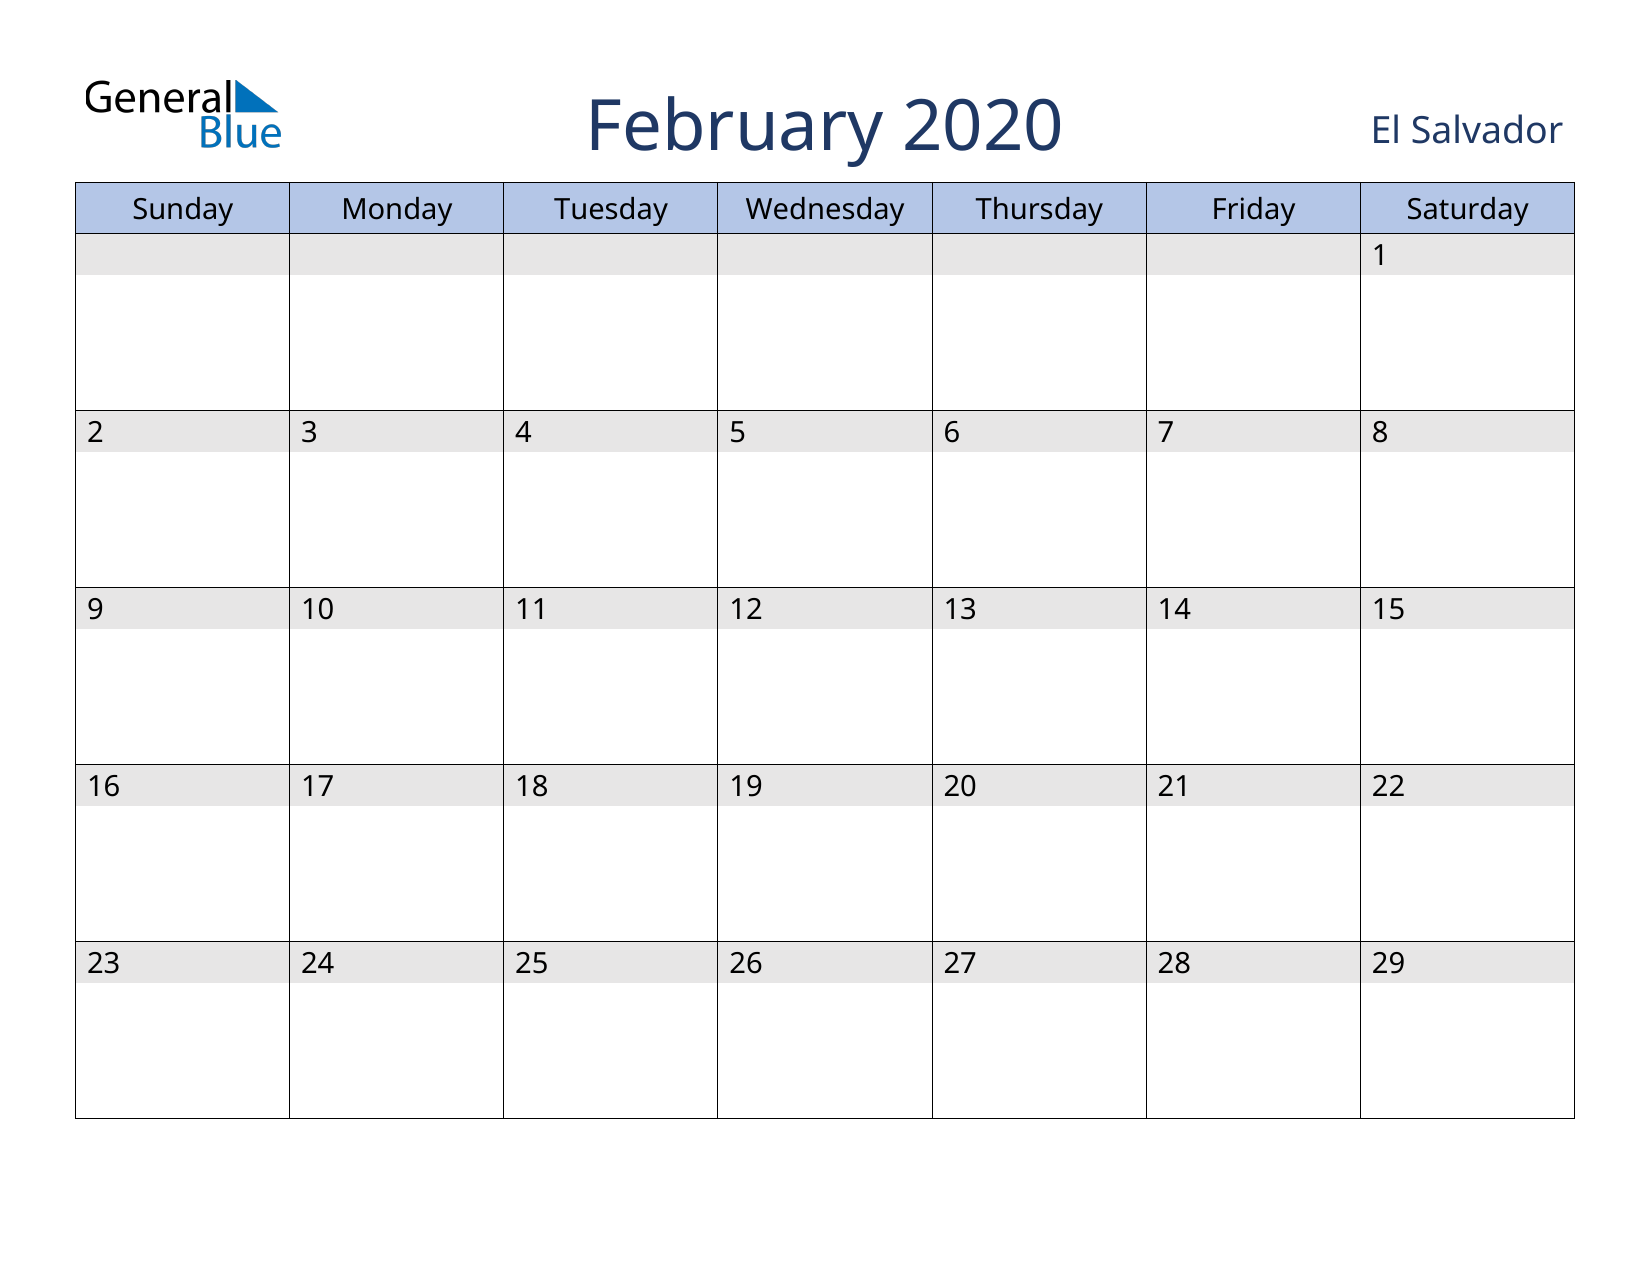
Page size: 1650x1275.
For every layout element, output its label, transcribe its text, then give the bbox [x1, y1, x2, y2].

table_cell 13 [933, 588, 1146, 629]
table_cell 22 [1361, 765, 1574, 806]
table_cell [718, 275, 932, 410]
table_cell 4 [504, 411, 717, 452]
table_cell [504, 275, 717, 410]
table_cell [1361, 806, 1574, 941]
table_cell 3 [290, 411, 503, 452]
table_cell [504, 806, 717, 941]
table_cell Thursday [933, 183, 1146, 233]
table_cell Saturday [1361, 183, 1574, 233]
table_cell [504, 629, 717, 764]
table_cell [1361, 275, 1574, 410]
table_cell 12 [718, 588, 932, 629]
table_cell [76, 629, 289, 764]
table_cell 17 [290, 765, 503, 806]
table_cell Friday [1147, 183, 1360, 233]
table_cell 20 [933, 765, 1146, 806]
table_cell 14 [1147, 588, 1360, 629]
table_cell 5 [718, 411, 932, 452]
table_cell [1361, 452, 1574, 587]
table_cell [1147, 452, 1360, 587]
table_cell 26 [718, 942, 932, 983]
table_cell 11 [504, 588, 717, 629]
table_cell [290, 275, 503, 410]
table_cell [718, 806, 932, 941]
table_cell [290, 629, 503, 764]
table_cell [933, 806, 1146, 941]
table_cell [1147, 983, 1360, 1118]
table_cell 6 [933, 411, 1146, 452]
table_cell [290, 983, 503, 1118]
table_cell [290, 806, 503, 941]
table_header El Salvador [1146, 75, 1574, 182]
table_cell Tuesday [504, 183, 717, 233]
table_cell [718, 452, 932, 587]
table_cell 28 [1147, 942, 1360, 983]
table_cell [290, 452, 503, 587]
table_cell [504, 234, 717, 275]
table_cell [718, 234, 932, 275]
table_cell [290, 234, 503, 275]
table_cell [718, 983, 932, 1118]
table_cell [1147, 629, 1360, 764]
table_cell 25 [504, 942, 717, 983]
table_cell [76, 452, 289, 587]
table_cell 24 [290, 942, 503, 983]
table_cell [718, 629, 932, 764]
table_cell [1147, 806, 1360, 941]
table_cell 19 [718, 765, 932, 806]
table_cell 15 [1361, 588, 1574, 629]
table_header February 2020 [504, 75, 1146, 182]
picture [86, 80, 281, 148]
table_cell [933, 452, 1146, 587]
table_cell [76, 275, 289, 410]
table_cell Sunday [76, 183, 289, 233]
table_cell 1 [1361, 234, 1574, 275]
table_cell [933, 275, 1146, 410]
table_cell [1361, 983, 1574, 1118]
table_cell Monday [290, 183, 503, 233]
table_cell [1147, 234, 1360, 275]
table_cell [1147, 275, 1360, 410]
table_cell 9 [76, 588, 289, 629]
table_cell 2 [76, 411, 289, 452]
table_cell [933, 983, 1146, 1118]
table_cell 21 [1147, 765, 1360, 806]
table_cell [1361, 629, 1574, 764]
table_cell [933, 234, 1146, 275]
table_cell 18 [504, 765, 717, 806]
table_header [76, 75, 503, 182]
table_cell [504, 452, 717, 587]
table_cell 27 [933, 942, 1146, 983]
table_cell [504, 983, 717, 1118]
table_cell [76, 806, 289, 941]
table_cell Wednesday [718, 183, 932, 233]
table_cell 7 [1147, 411, 1360, 452]
table_cell 23 [76, 942, 289, 983]
table_cell 16 [76, 765, 289, 806]
table_cell [933, 629, 1146, 764]
table_cell [76, 234, 289, 275]
table_cell 29 [1361, 942, 1574, 983]
table_cell 8 [1361, 411, 1574, 452]
table_cell 10 [290, 588, 503, 629]
table_cell [76, 983, 289, 1118]
